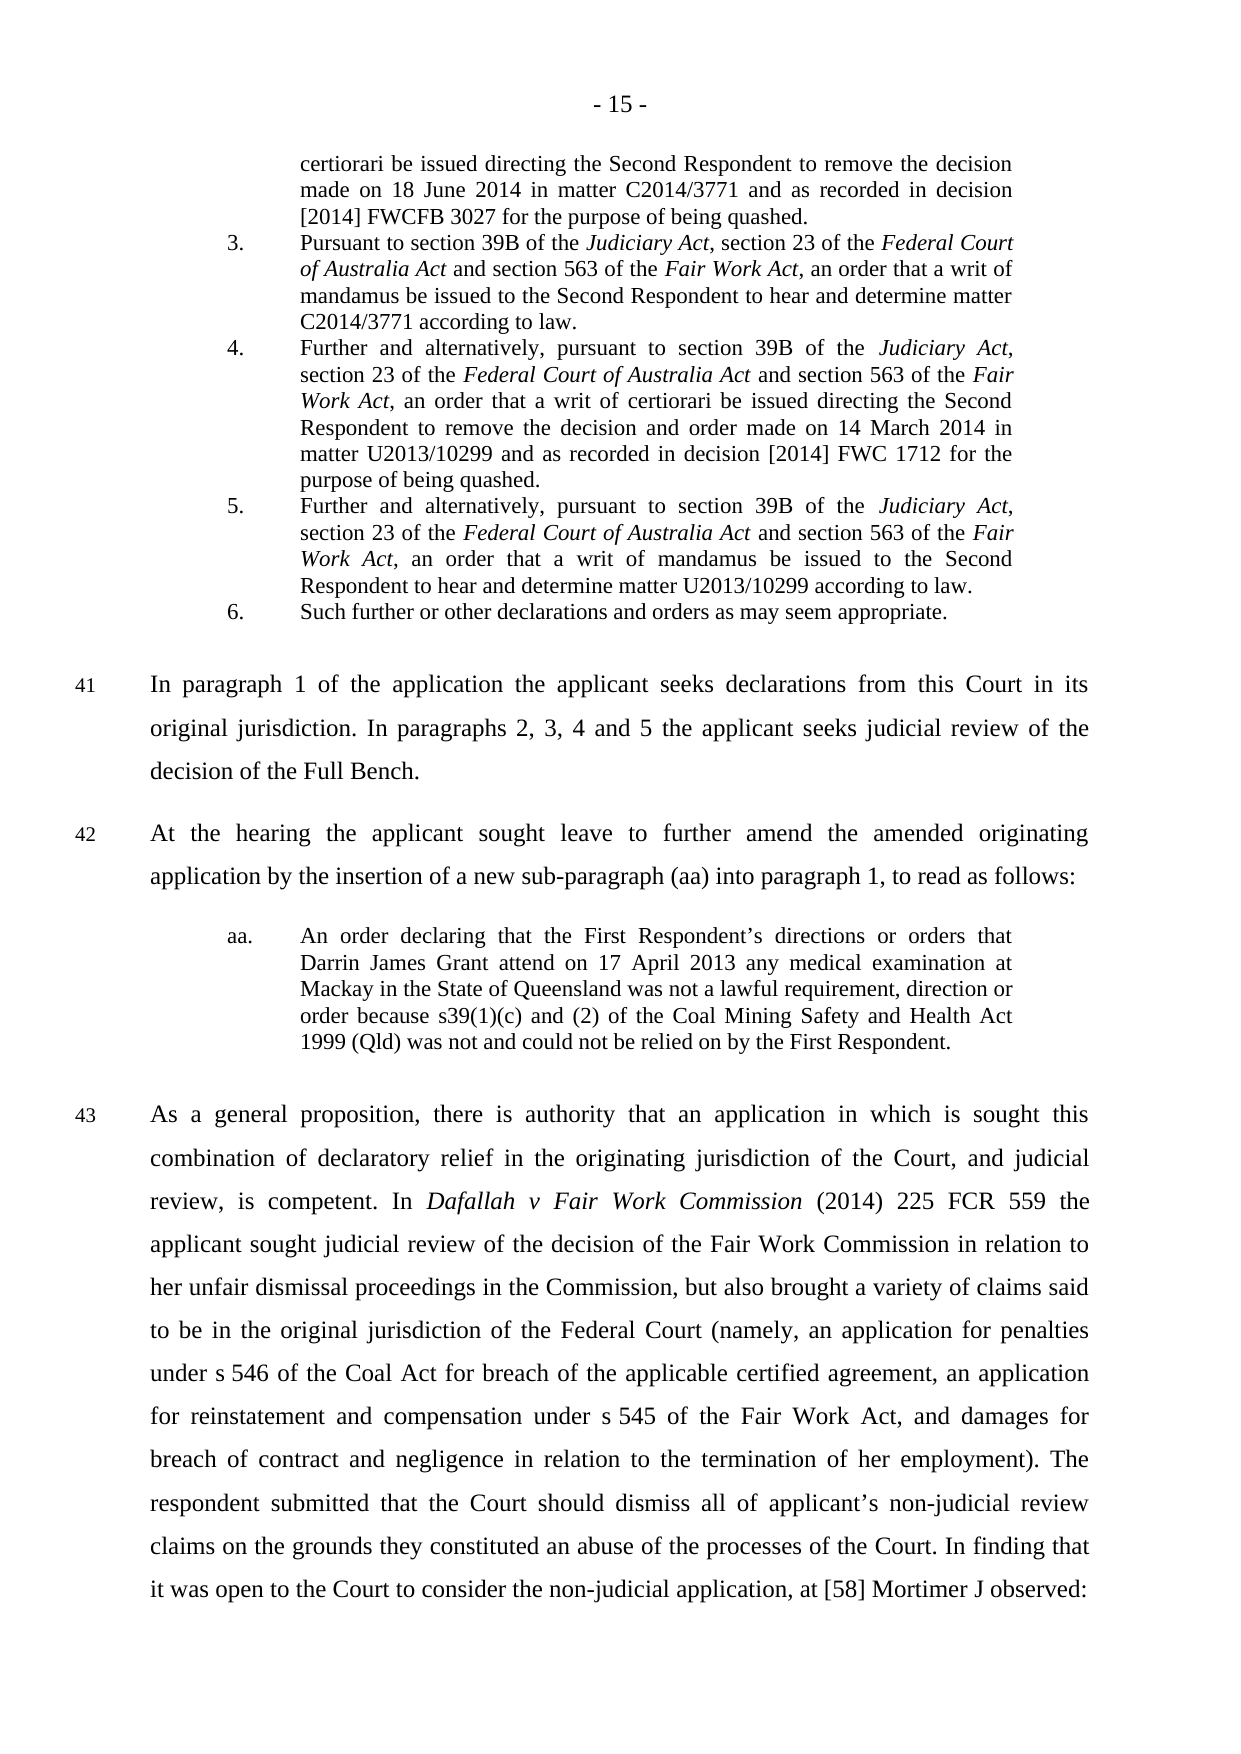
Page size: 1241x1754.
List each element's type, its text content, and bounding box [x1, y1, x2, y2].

text 5. Further and alternatively, pursuant to section 39B of the Judiciary Act, section 23 of the Federal Court of Australia Act and section 563 of the Fair Work Act, an order that a writ of mandamus be issued to the Second Respondent to hear and determine matter U2013/10299 according to law. [227, 493, 1013, 598]
text 6. Such further or other declarations and orders as may seem appropriate. [227, 598, 1013, 624]
text In paragraph 1 of the application the applicant seeks declarations from this Court in its original jurisdiction. In paragraphs 2, 3, 4 and 5 the applicant seeks judicial review of the decision of the Full Bench. [75, 669, 1090, 784]
text At the hearing the applicant sought leave to further amend the amended originating application by the insertion of a new sub-paragraph (aa) into paragraph 1, to read as follows: [75, 818, 1090, 889]
text 4. Further and alternatively, pursuant to section 39B of the Judiciary Act, section 23 of the Federal Court of Australia Act and section 563 of the Fair Work Act, an order that a writ of certiorari be issued directing the Second Respondent to remove the decision and order made on 14 March 2014 in matter U2013/10299 and as recorded in decision [2014] FWC 1712 for the purpose of being quashed. [227, 334, 1013, 493]
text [227, 150, 1013, 229]
text 3. Pursuant to section 39B of the Judiciary Act, section 23 of the Federal Court of Australia Act and section 563 of the Fair Work Act, an order that a writ of mandamus be issued to the Second Respondent to hear and determine matter C2014/3771 according to law. [227, 229, 1013, 334]
text As a general proposition, there is authority that an application in which is sought this combination of declaratory relief in the originating jurisdiction of the Court, and judicial review, is competent. In Dafallah v Fair Work Commission (2014) 225 FCR 559 the applicant sought judicial review of the decision of the Fair Work Commission in relation to her unfair dismissal proceedings in the Commission, but also brought a variety of claims said to be in the original jurisdiction of the Federal Court (namely, an application for penalties under s 546 of the Coal Act for breach of the applicable certified agreement, an application for reinstatement and compensation under s 545 of the Fair Work Act, and damages for breach of contract and negligence in relation to the termination of her employment). The respondent submitted that the Court should dismiss all of applicant’s non-judicial review claims on the grounds they constituted an abuse of the processes of the Court. In finding that it was open to the Court to consider the non-judicial application, at [58] Mortimer J observed: [75, 1099, 1090, 1603]
text aa. An order declaring that the First Respondent’s directions or orders that Darrin James Grant attend on 17 April 2013 any medical examination at Mackay in the State of Queensland was not a lawful requirement, direction or order because s39(1)(c) and (2) of the Coal Mining Safety and Health Act 1999 (Qld) was not and could not be relied on by the First Respondent. [227, 923, 1013, 1054]
